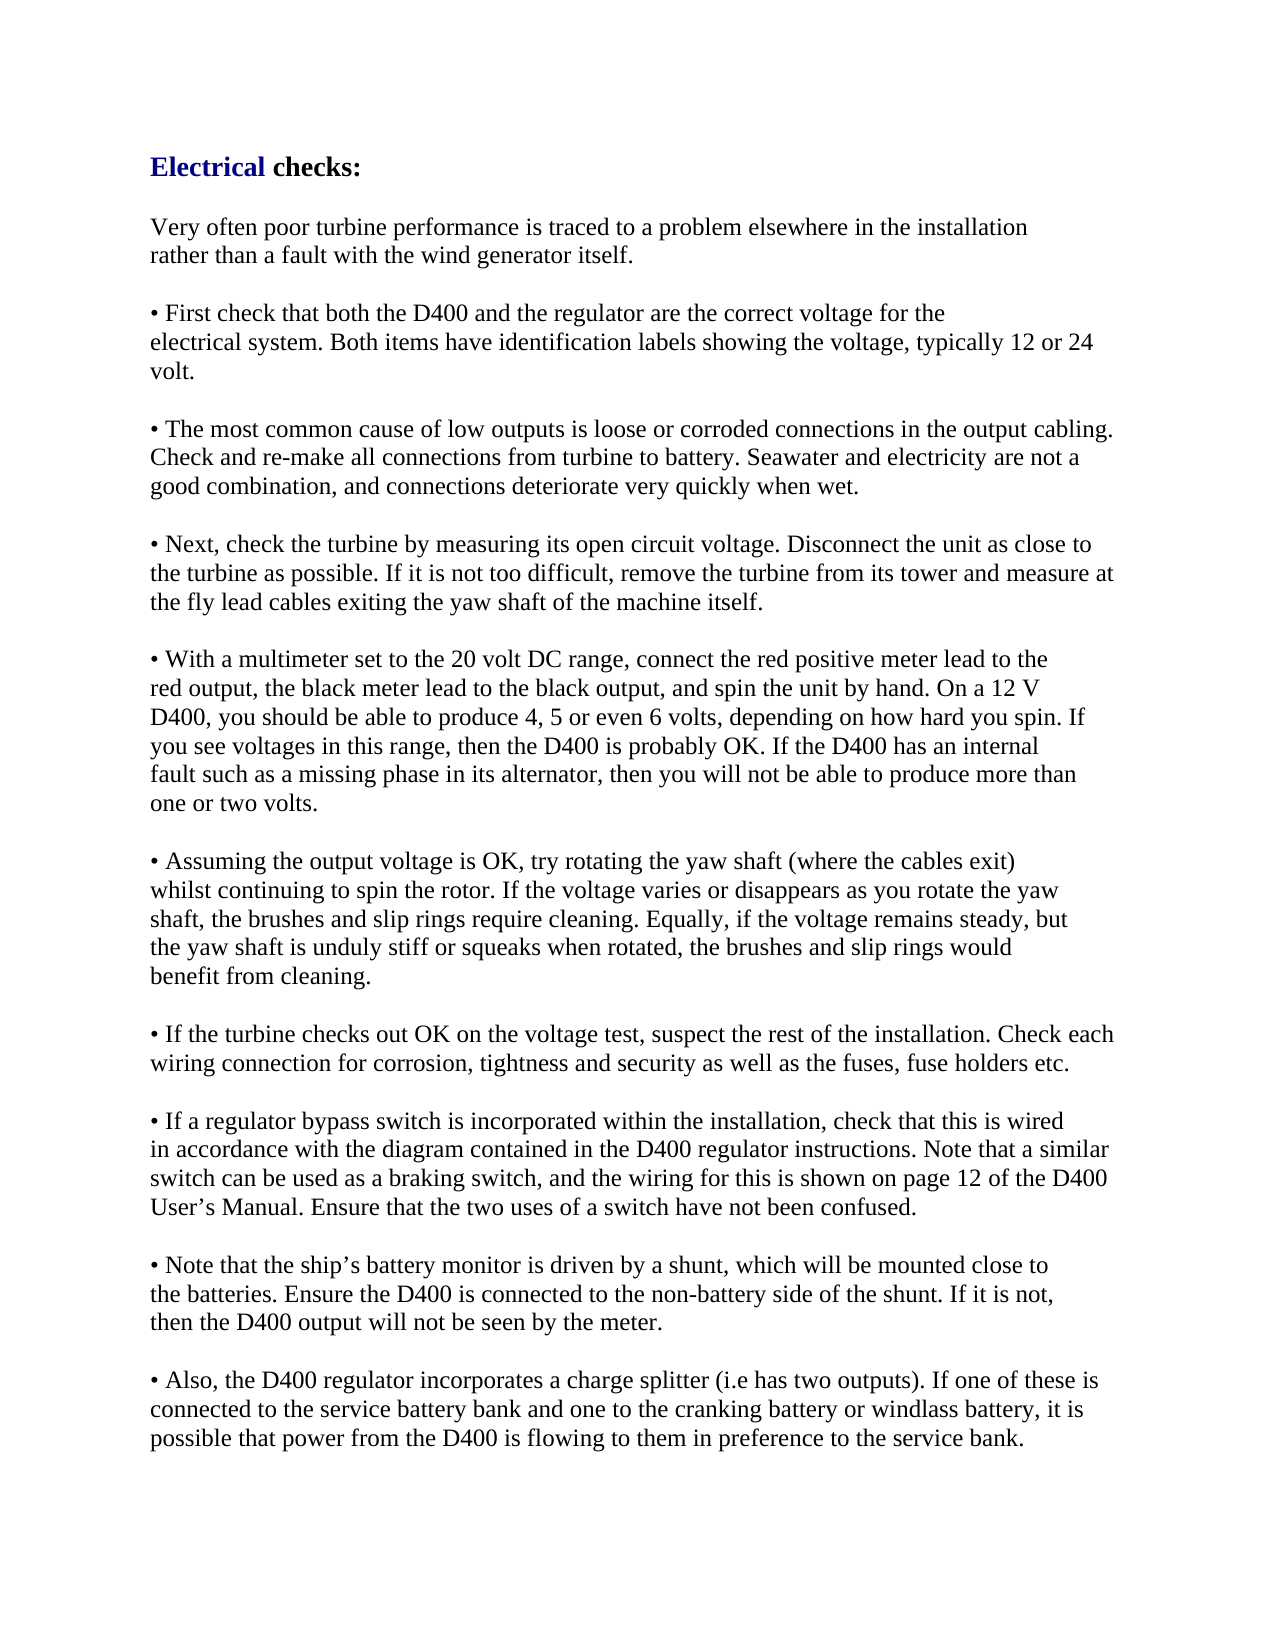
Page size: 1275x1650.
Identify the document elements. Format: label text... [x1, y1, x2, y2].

text Electrical checks: [150, 150, 1125, 182]
text • If a regulator bypass switch is incorporated within the installation, check that this is wired in accordance with the diagram contained in the D400 regulator instructions. Note that a similar switch can be used as a braking switch, and the wiring for this is shown on page 12 of the D400 User’s Manual. Ensure that the two uses of a switch have not been confused. [150, 1106, 1125, 1221]
text • First check that both the D400 and the regulator are the correct voltage for the electrical system. Both items have identification labels showing the voltage, typically 12 or 24 volt. [150, 298, 1125, 384]
text • Assuming the output voltage is OK, try rotating the yaw shaft (where the cables exit) whilst continuing to spin the rotor. If the voltage varies or disappears as you rotate the yaw shaft, the brushes and slip rings require cleaning. Equally, if the voltage remains steady, but the yaw shaft is unduly stiff or squeaks when rotated, the brushes and slip rings would benefit from cleaning. [150, 846, 1125, 990]
text Very often poor turbine performance is traced to a problem elsewhere in the installation rather than a fault with the wind generator itself. [150, 212, 1125, 269]
text • Note that the ship’s battery monitor is driven by a shunt, which will be mounted close to the batteries. Ensure the D400 is connected to the non-battery side of the shunt. If it is not, then the D400 output will not be seen by the meter. [150, 1250, 1125, 1336]
text • If the turbine checks out OK on the voltage test, suspect the rest of the installation. Check each wiring connection for corrosion, tightness and security as well as the fuses, fuse holders etc. [150, 1019, 1125, 1077]
text • The most common cause of low outputs is loose or corroded connections in the output cabling. Check and re-make all connections from turbine to battery. Seawater and electricity are not a good combination, and connections deteriorate very quickly when wet. [150, 414, 1125, 500]
text • Next, check the turbine by measuring its open circuit voltage. Disconnect the unit as close to the turbine as possible. If it is not too difficult, remove the turbine from its tower and measure at the fly lead cables exiting the yaw shaft of the machine itself. [150, 529, 1125, 615]
text • Also, the D400 regulator incorporates a charge splitter (i.e has two outputs). If one of these is connected to the service battery bank and one to the cranking battery or windlass battery, it is possible that power from the D400 is flowing to them in preference to the service bank. [150, 1365, 1125, 1452]
text • With a multimeter set to the 20 volt DC range, connect the red positive meter lead to the red output, the black meter lead to the black output, and spin the unit by hand. On a 12 V D400, you should be able to produce 4, 5 or even 6 volts, depending on how hard you spin. If you see voltages in this range, then the D400 is probably OK. If the D400 has an internal fault such as a missing phase in its alternator, then you will not be able to produce more than one or two volts. [150, 644, 1125, 817]
